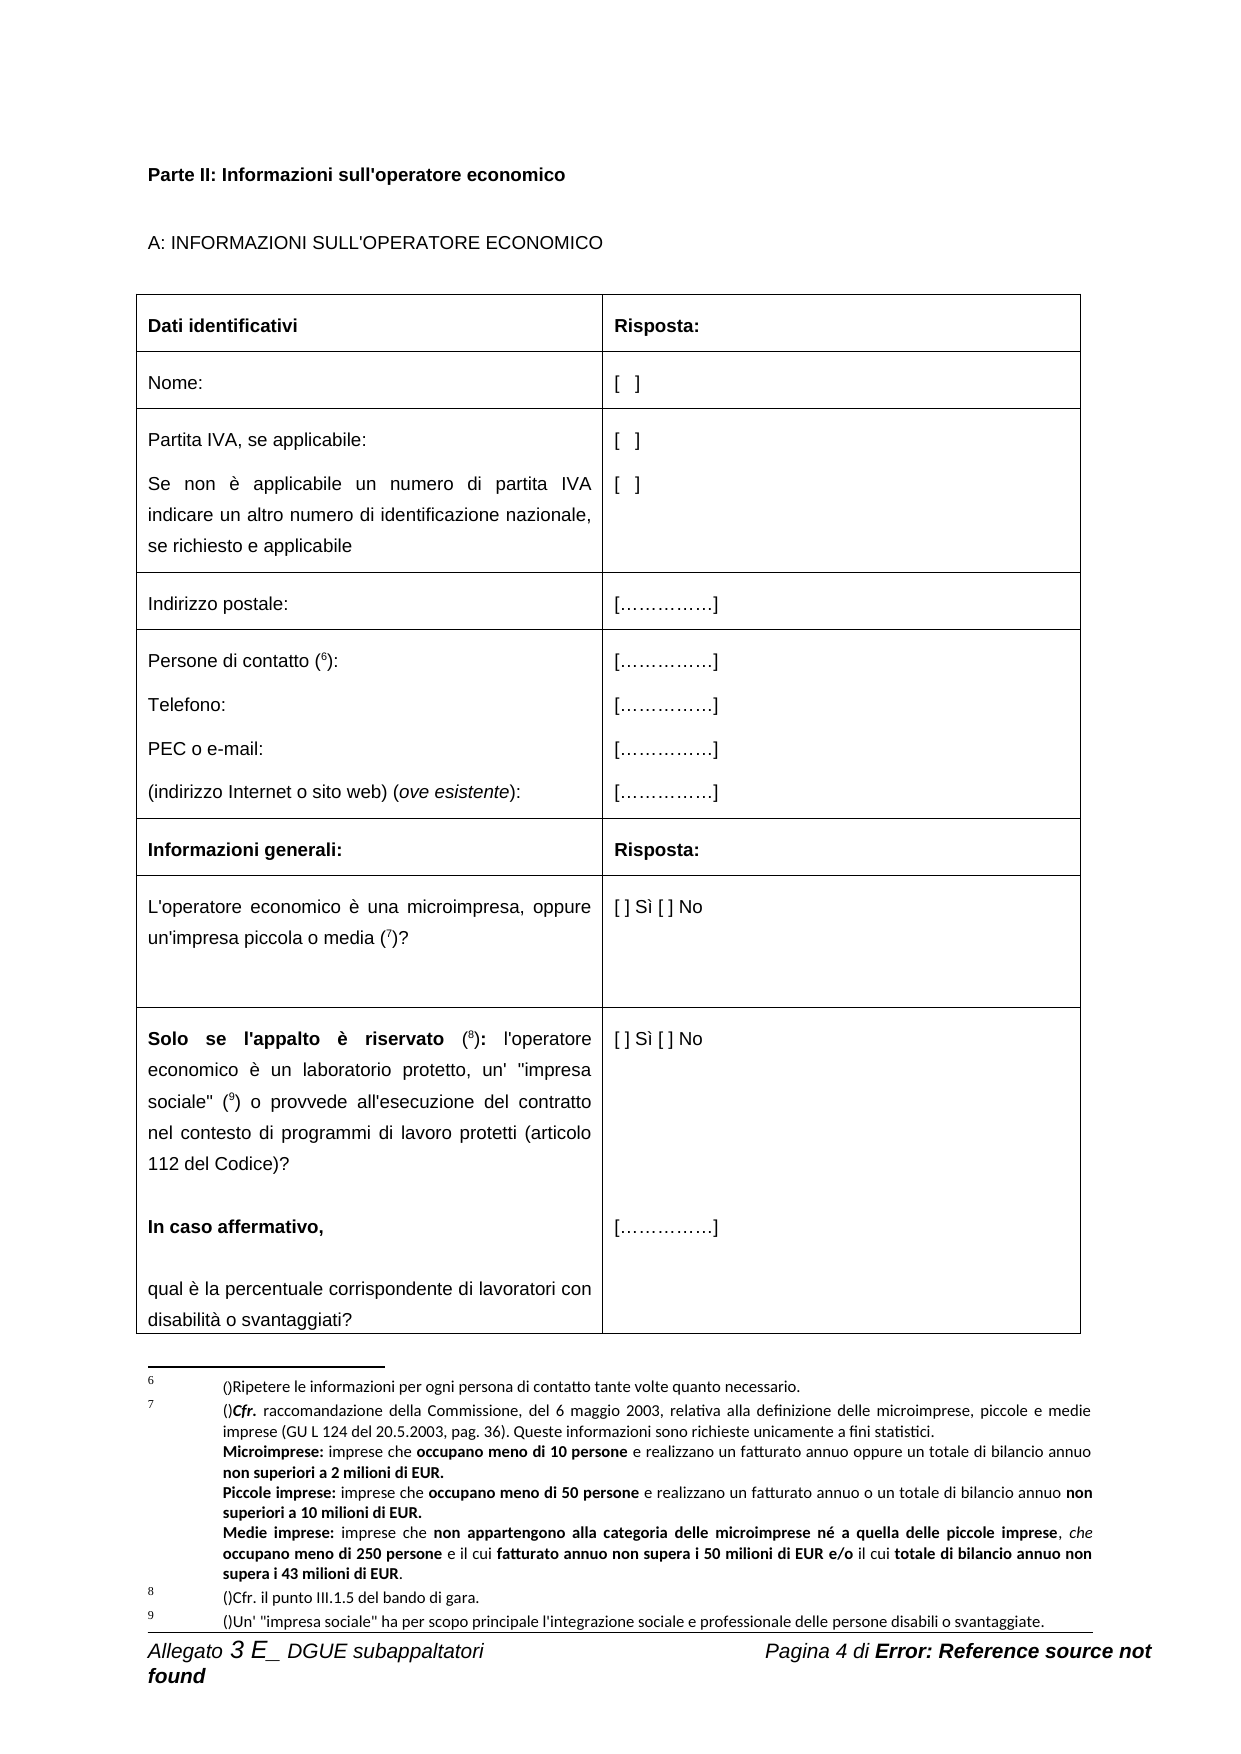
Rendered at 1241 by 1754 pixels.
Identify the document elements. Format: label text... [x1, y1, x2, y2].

table_header Dati identificativi [137, 295, 602, 351]
table_cell [ ] [603, 352, 1080, 408]
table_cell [603, 1008, 1080, 1333]
table_cell [……………] [603, 573, 1080, 629]
table_cell [……………] [……………] [……………] [……………] [603, 630, 1080, 817]
table_cell L'operatore economico è una microimpresa, oppure un'impresa piccola o media ()? [137, 876, 602, 1007]
title Parte II: Informazioni sull'operatore economico [148, 156, 1093, 187]
title A: Informazioni sull'operatore economico [148, 225, 1093, 256]
table_cell Informazioni generali: [137, 819, 602, 875]
table_cell [ ] [ ] [603, 409, 1080, 572]
table_header Risposta: [603, 295, 1080, 351]
table_cell Partita IVA, se applicabile: Se non è applicabile un numero di partita IVA indicare un altro numero di identificazione nazionale, se richiesto e applicabile [137, 409, 602, 572]
table_cell Nome: [137, 352, 602, 408]
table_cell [137, 1008, 602, 1333]
table_cell Persone di contatto (): Telefono: PEC o e-mail: (indirizzo Internet o sito web) (ove esistente): [137, 630, 602, 817]
table_cell Risposta: [603, 819, 1080, 875]
table_cell [ ] Sì [ ] No [603, 876, 1080, 1007]
table_cell Indirizzo postale: [137, 573, 602, 629]
